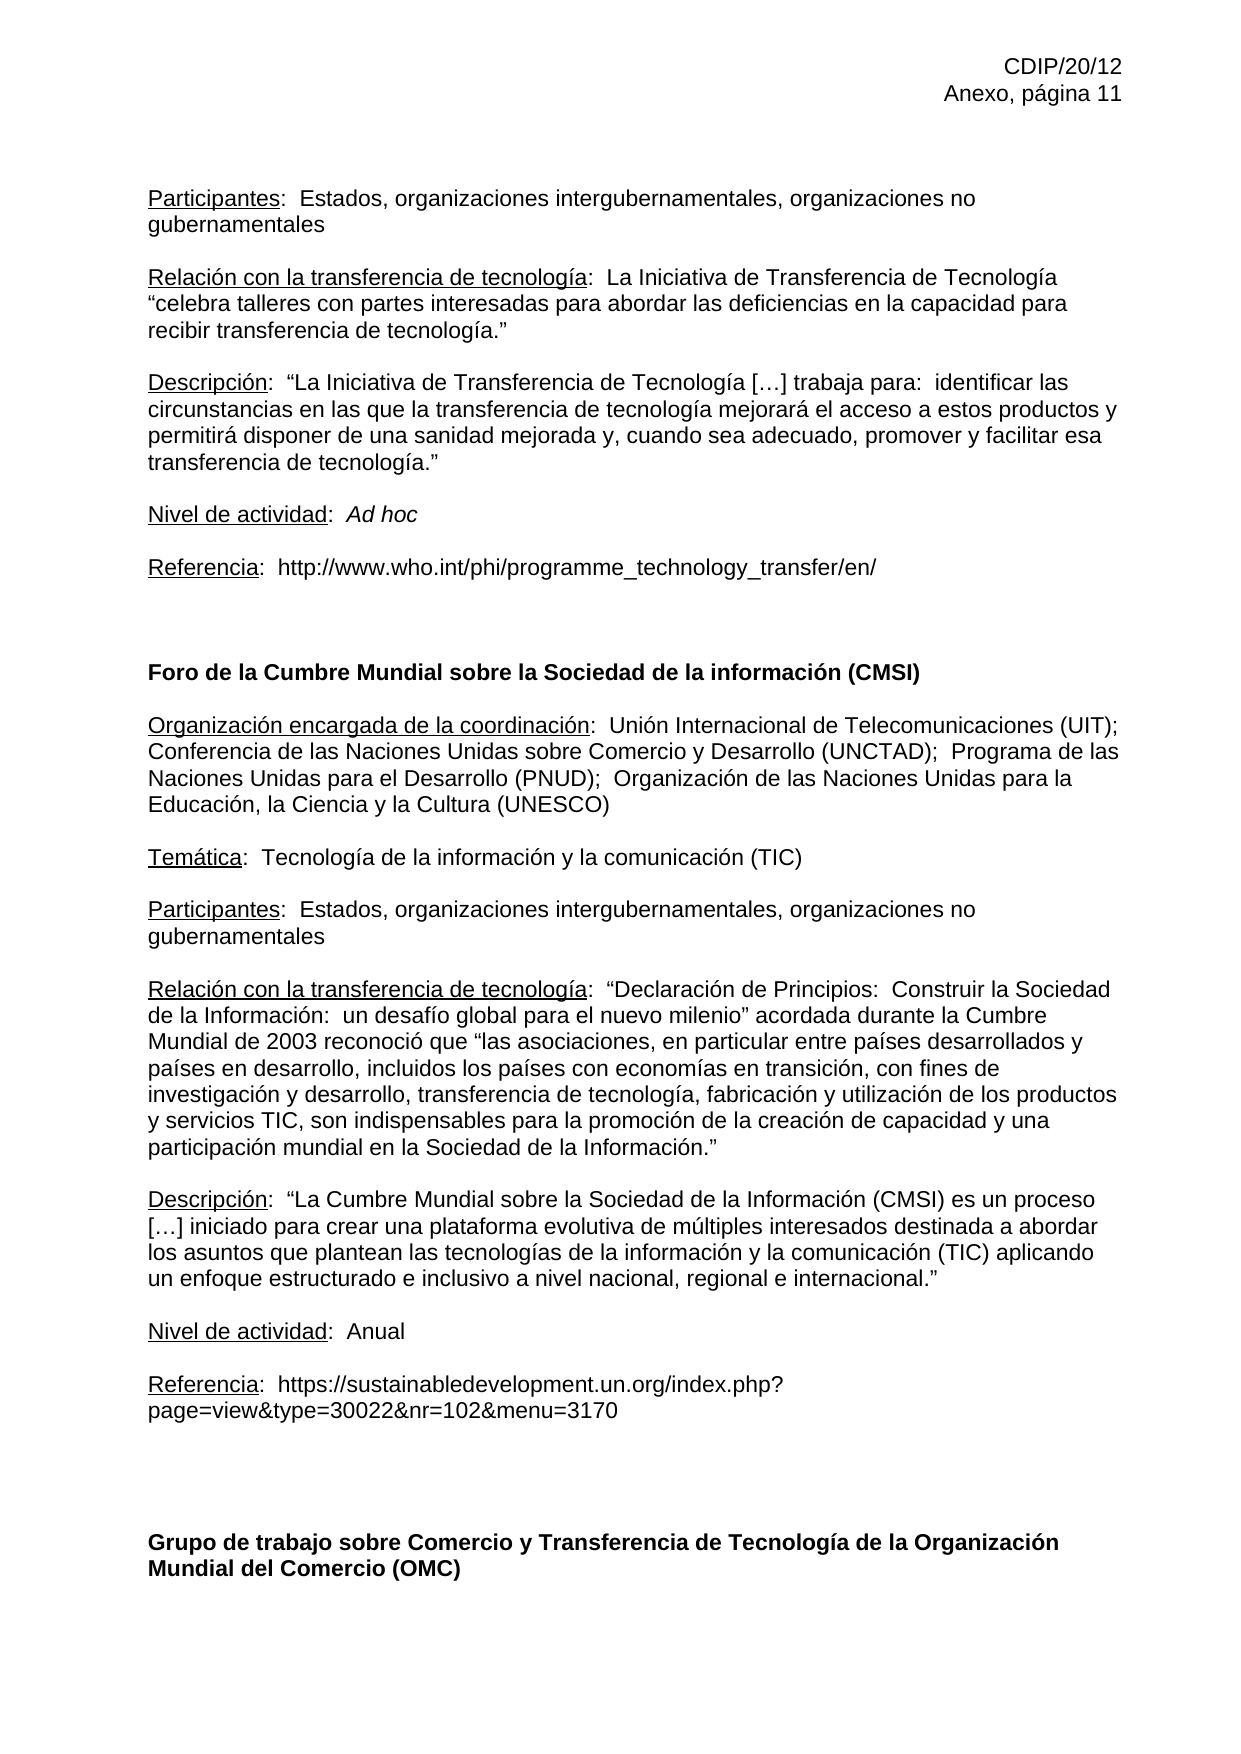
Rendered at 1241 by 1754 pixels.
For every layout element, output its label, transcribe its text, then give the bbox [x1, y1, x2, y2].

text Grupo de trabajo sobre Comercio y Transferencia de Tecnología de la Organización Mundial del Comercio (OMC) [148, 1529, 1122, 1582]
text Descripción: “La Iniciativa de Transferencia de Tecnología […] trabaja para: identificar las circunstancias en las que la transferencia de tecnología mejorará el acceso a estos productos y permitirá disponer de una sanidad mejorada y, cuando sea adecuado, promover y facilitar esa transferencia de tecnología.” [148, 369, 1122, 475]
text Nivel de actividad: Ad hoc [148, 501, 1122, 527]
text Participantes: Estados, organizaciones intergubernamentales, organizaciones no gubernamentales [148, 185, 1122, 238]
text Referencia: http://www.who.int/phi/programme_technology_transfer/en/ [148, 554, 1122, 580]
text Relación con la transferencia de tecnología: “Declaración de Principios: Construir la Sociedad de la Información: un desafío global para el nuevo milenio” acordada durante la Cumbre Mundial de 2003 reconoció que “las asociaciones, en particular entre países desarrollados y países en desarrollo, incluidos los países con economías en transición, con fines de investigación y desarrollo, transferencia de tecnología, fabricación y utilización de los productos y servicios TIC, son indispensables para la promoción de la creación de capacidad y una participación mundial en la Sociedad de la Información.” [148, 976, 1122, 1160]
text Referencia: https://sustainabledevelopment.un.org/index.php?page=view&type=30022&nr=102&menu=3170 [148, 1371, 1122, 1423]
text Descripción: “La Cumbre Mundial sobre la Sociedad de la Información (CMSI) es un proceso […] iniciado para crear una plataforma evolutiva de múltiples interesados destinada a abordar los asuntos que plantean las tecnologías de la información y la comunicación (TIC) aplicando un enfoque estructurado e inclusivo a nivel nacional, regional e internacional.” [148, 1186, 1122, 1292]
text Foro de la Cumbre Mundial sobre la Sociedad de la información (CMSI) [148, 659, 1122, 686]
text Relación con la transferencia de tecnología: La Iniciativa de Transferencia de Tecnología “celebra talleres con partes interesadas para abordar las deficiencias en la capacidad para recibir transferencia de tecnología.” [148, 264, 1122, 343]
text Temática: Tecnología de la información y la comunicación (TIC) [148, 844, 1122, 870]
text Organización encargada de la coordinación: Unión Internacional de Telecomunicaciones (UIT); Conferencia de las Naciones Unidas sobre Comercio y Desarrollo (UNCTAD); Programa de las Naciones Unidas para el Desarrollo (PNUD); Organización de las Naciones Unidas para la Educación, la Ciencia y la Cultura (UNESCO) [148, 712, 1122, 817]
text Nivel de actividad: Anual [148, 1318, 1122, 1344]
text Participantes: Estados, organizaciones intergubernamentales, organizaciones no gubernamentales [148, 896, 1122, 949]
